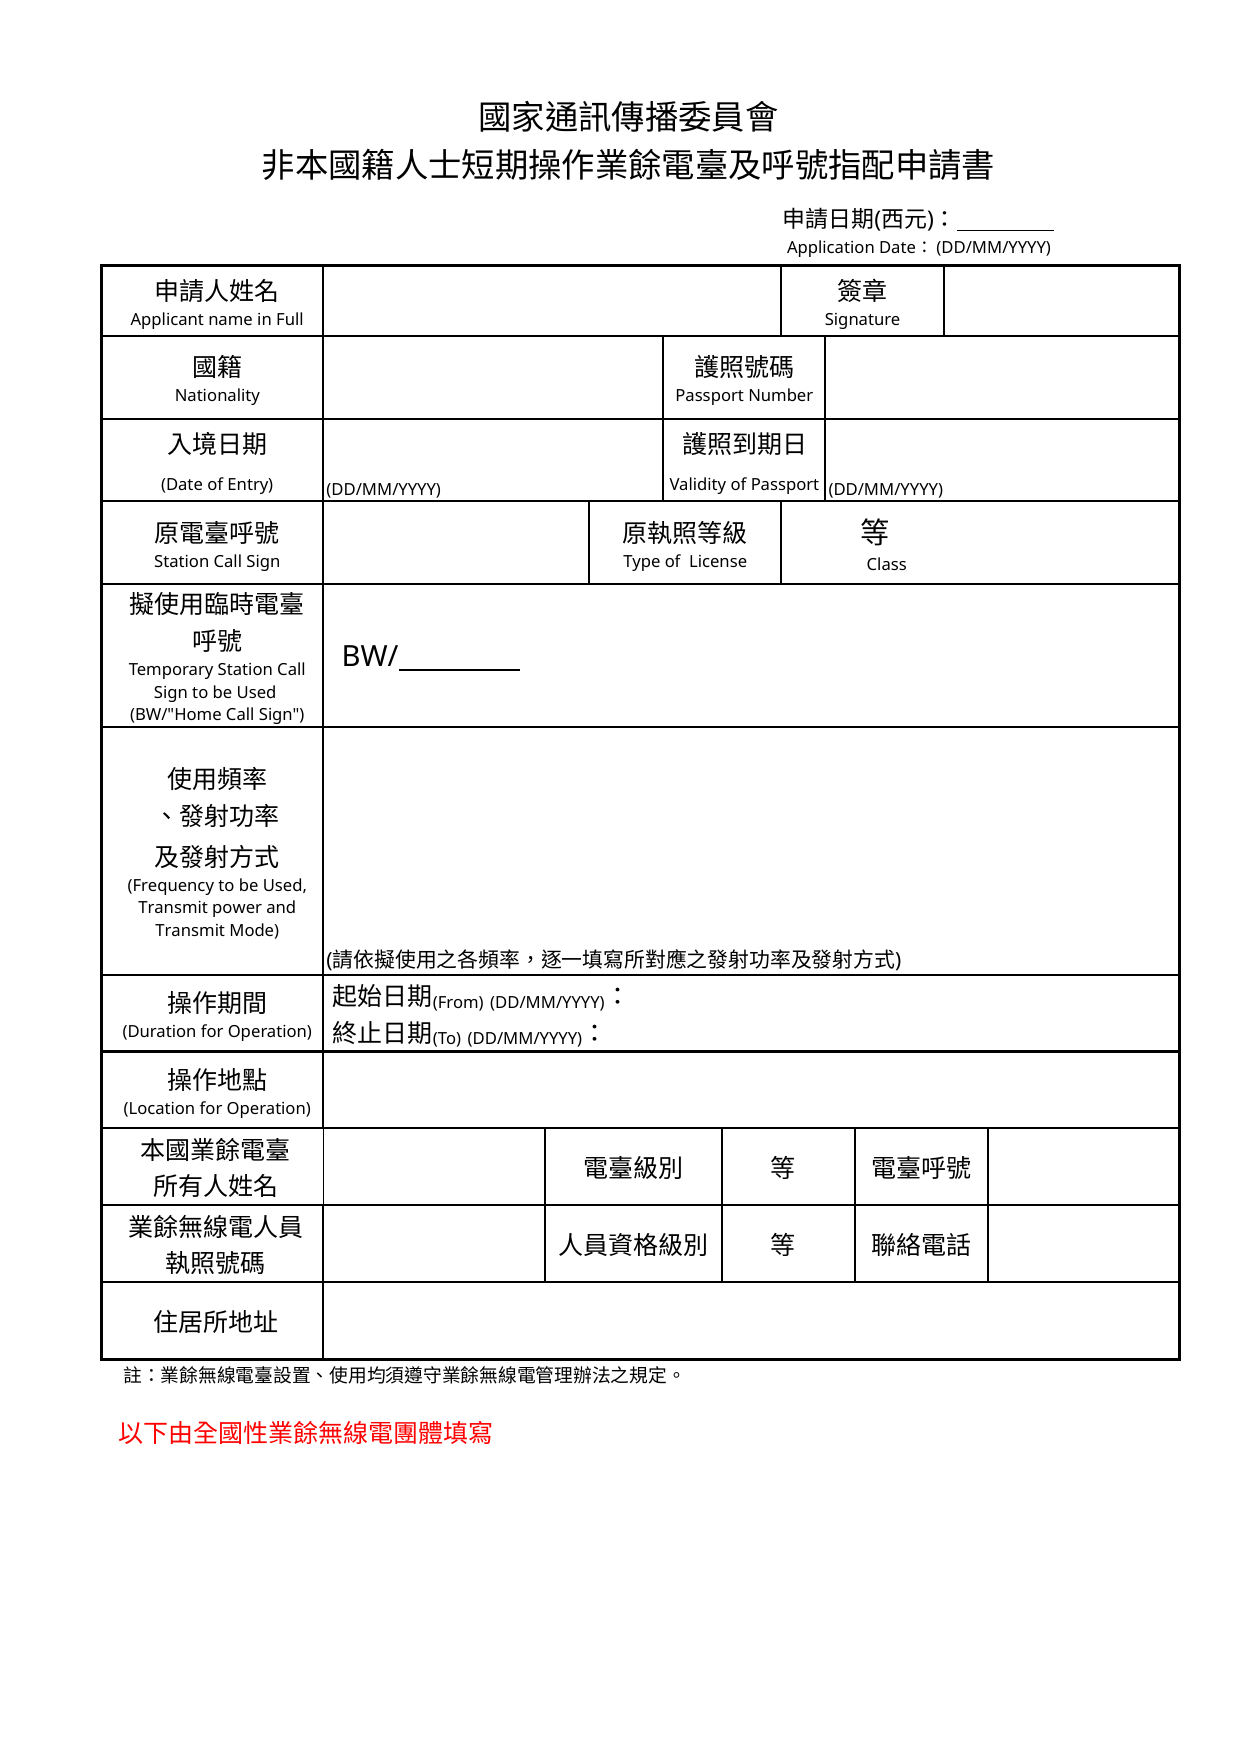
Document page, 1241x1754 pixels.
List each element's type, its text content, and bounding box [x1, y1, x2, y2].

table_cell 操作地點 (Location for Operation) [103, 1053, 322, 1127]
table_cell 住居所地址 [103, 1283, 322, 1357]
table_cell 起始日期(From) (DD/MM/YYYY)： 終止日期(To) (DD/MM/YYYY)： [324, 976, 1178, 1050]
table_header 簽章 Signature [782, 267, 943, 335]
table_cell [324, 1129, 544, 1204]
table_header 申請人姓名 Applicant name in Full [103, 267, 322, 335]
table_cell [324, 1283, 1178, 1357]
table_cell 電臺級別 [546, 1129, 721, 1204]
table_cell 人員資格級別 [546, 1206, 721, 1281]
text 以下由全國性業餘無線電團體填寫 [118, 1413, 1122, 1449]
table_cell 等 [723, 1206, 854, 1281]
table_cell 本國業餘電臺 所有人姓名 [103, 1129, 323, 1204]
table_cell BW/ [324, 585, 1178, 726]
table_cell 業餘無線電人員 執照號碼 [103, 1206, 322, 1281]
table_cell 護照到期日 Validity of Passport [664, 420, 824, 500]
table_cell 國籍 Nationality [103, 337, 322, 417]
table_cell 聯絡電話 [856, 1206, 987, 1281]
table_cell 等 [723, 1129, 854, 1204]
table_cell 護照號碼 Passport Number [664, 337, 824, 417]
table_cell [324, 502, 588, 583]
table_cell 電臺呼號 [856, 1129, 987, 1204]
table_cell (DD/MM/YYYY) [324, 420, 662, 500]
table_cell 原執照等級 Type of License [590, 502, 780, 583]
table_header [324, 267, 780, 335]
table_cell 等 Class [782, 502, 1178, 583]
table_cell 使用頻率 、發射功率 及發射方式(Frequency to be Used, Transmit power and Transmit Mode) [103, 728, 322, 974]
table_cell [826, 337, 1178, 417]
table_header [945, 267, 1178, 335]
table_cell [324, 1053, 1178, 1127]
text 註：業餘無線電臺設置、使用均須遵守業餘無線電管理辦法之規定。 [118, 1361, 1122, 1388]
table_cell 擬使用臨時電臺 呼號 Temporary Station Call Sign to be Used (BW/"Home Call Sign") [103, 585, 322, 726]
table_cell 入境日期 (Date of Entry) [103, 420, 322, 500]
table_cell [989, 1206, 1178, 1281]
table_cell (請依擬使用之各頻率，逐一填寫所對應之發射功率及發射方式) [324, 728, 1178, 974]
table_cell (DD/MM/YYYY) [826, 420, 1178, 500]
table_cell 操作期間 (Duration for Operation) [103, 976, 322, 1050]
table_cell [324, 337, 662, 417]
table_cell 原電臺呼號 Station Call Sign [103, 502, 322, 583]
table_cell [989, 1129, 1178, 1204]
table_cell [324, 1206, 544, 1281]
